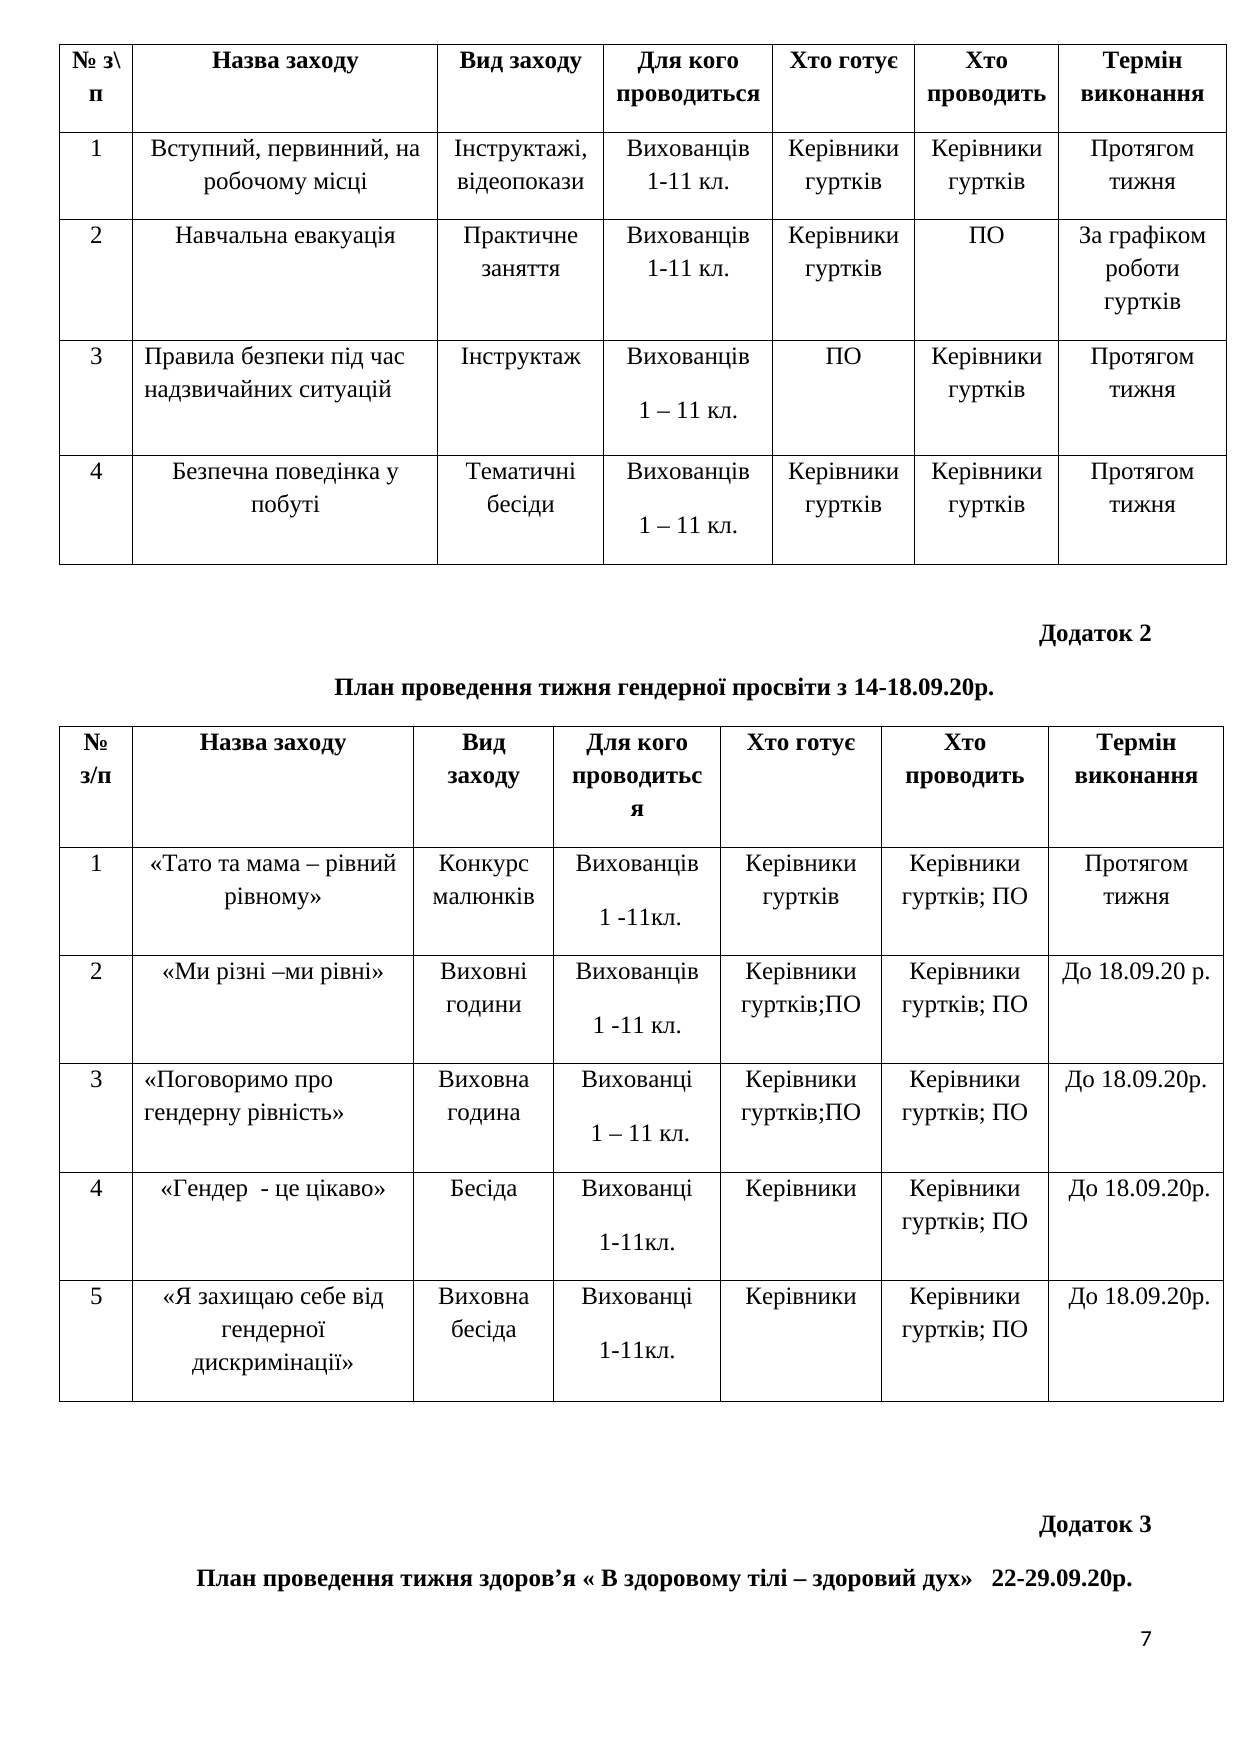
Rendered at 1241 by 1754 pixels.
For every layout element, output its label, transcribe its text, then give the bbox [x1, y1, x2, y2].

table_header Для кого проводиться [604, 45, 772, 132]
table_header Хто готує [721, 727, 881, 847]
table_header Хто готує [773, 45, 914, 132]
table_cell Практичне заняття [438, 220, 603, 340]
table_cell Вихованці 1 – 11 кл. [554, 1064, 720, 1172]
table_cell Протягом тижня [1059, 341, 1226, 455]
table_header Термін виконання [1059, 45, 1226, 132]
table_cell ПО [915, 220, 1058, 340]
table_cell 2 [60, 220, 132, 340]
table_cell Керівники гуртків; ПО [882, 956, 1048, 1063]
table_cell 4 [60, 1173, 132, 1280]
table_cell 3 [60, 1064, 132, 1172]
table_cell Керівники гуртків [773, 133, 914, 219]
table_cell Керівники [721, 1173, 881, 1280]
table_cell «Я захищаю себе від гендерної дискримінації» [133, 1281, 413, 1401]
table_cell Керівники гуртків; ПО [882, 1281, 1048, 1401]
table_cell Керівники гуртків; ПО [882, 848, 1048, 955]
table_cell Правила безпеки під час надзвичайних ситуацій [133, 341, 437, 455]
table_header Назва заходу [133, 45, 437, 132]
table_cell 1 [60, 848, 132, 955]
table_cell Вихованці 1-11кл. [554, 1281, 720, 1401]
table_cell «Ми різні –ми рівні» [133, 956, 413, 1063]
table_header № з\п [60, 45, 132, 132]
table_header Вид заходу [438, 45, 603, 132]
table_cell Керівники гуртків [915, 133, 1058, 219]
table_cell 1 [60, 133, 132, 219]
text Додаток 3 [59, 1509, 1152, 1538]
table_header Для кого проводиться [554, 727, 720, 847]
table_cell Керівники гуртків [721, 848, 881, 955]
table_cell ПО [773, 341, 914, 455]
table_cell Конкурс малюнків [414, 848, 553, 955]
text Додаток 2 [177, 618, 1152, 647]
table_cell 2 [60, 956, 132, 1063]
table_cell 3 [60, 341, 132, 455]
table_cell Керівники [721, 1281, 881, 1401]
table_cell 5 [60, 1281, 132, 1401]
table_cell Виховна година [414, 1064, 553, 1172]
table_cell Інструктажі, відеопокази [438, 133, 603, 219]
table_cell «Гендер - це цікаво» [133, 1173, 413, 1280]
table_cell До 18.09.20р. [1049, 1064, 1223, 1172]
table_header № з/п [60, 727, 132, 847]
table_cell До 18.09.20р. [1049, 1173, 1223, 1280]
table_cell Вихованців 1 -11кл. [554, 848, 720, 955]
table_header Вид заходу [414, 727, 553, 847]
text План проведення тижня гендерної просвіти з 14-18.09.20р. [59, 672, 1152, 701]
table_cell Вихованців 1 – 11 кл. [604, 456, 772, 563]
table_cell До 18.09.20 р. [1049, 956, 1223, 1063]
table_cell Вихованців 1 – 11 кл. [604, 341, 772, 455]
table_cell Вихованців 1 -11 кл. [554, 956, 720, 1063]
table_cell Інструктаж [438, 341, 603, 455]
table_cell До 18.09.20р. [1049, 1281, 1223, 1401]
table_cell Навчальна евакуація [133, 220, 437, 340]
table_header Назва заходу [133, 727, 413, 847]
table_cell Керівники гуртків;ПО [721, 1064, 881, 1172]
table_cell Безпечна поведінка у побуті [133, 456, 437, 563]
text План проведення тижня здоров’я « В здоровому тілі – здоровий дух» 22-29.09.20р. [177, 1563, 1152, 1592]
table_cell «Тато та мама – рівний рівному» [133, 848, 413, 955]
table_cell Керівники гуртків;ПО [721, 956, 881, 1063]
table_cell Керівники гуртків [773, 220, 914, 340]
table_cell Виховні години [414, 956, 553, 1063]
table_cell Бесіда [414, 1173, 553, 1280]
table_cell Протягом тижня [1049, 848, 1223, 955]
table_header Термін виконання [1049, 727, 1223, 847]
table_cell 4 [60, 456, 132, 563]
table_cell Керівники гуртків; ПО [882, 1064, 1048, 1172]
table_cell Керівники гуртків [915, 341, 1058, 455]
table_cell За графіком роботи гуртків [1059, 220, 1226, 340]
table_cell Керівники гуртків [773, 456, 914, 563]
table_header Хто проводить [915, 45, 1058, 132]
table_cell Вступний, первинний, на робочому місці [133, 133, 437, 219]
table_cell Керівники гуртків [915, 456, 1058, 563]
table_cell Протягом тижня [1059, 456, 1226, 563]
table_cell Керівники гуртків; ПО [882, 1173, 1048, 1280]
table_cell Протягом тижня [1059, 133, 1226, 219]
table_header Хто проводить [882, 727, 1048, 847]
table_cell Тематичні бесіди [438, 456, 603, 563]
table_cell Вихованців 1-11 кл. [604, 133, 772, 219]
table_cell «Поговоримо про гендерну рівність» [133, 1064, 413, 1172]
table_cell Виховна бесіда [414, 1281, 553, 1401]
table_cell Вихованців 1-11 кл. [604, 220, 772, 340]
table_cell Вихованці 1-11кл. [554, 1173, 720, 1280]
